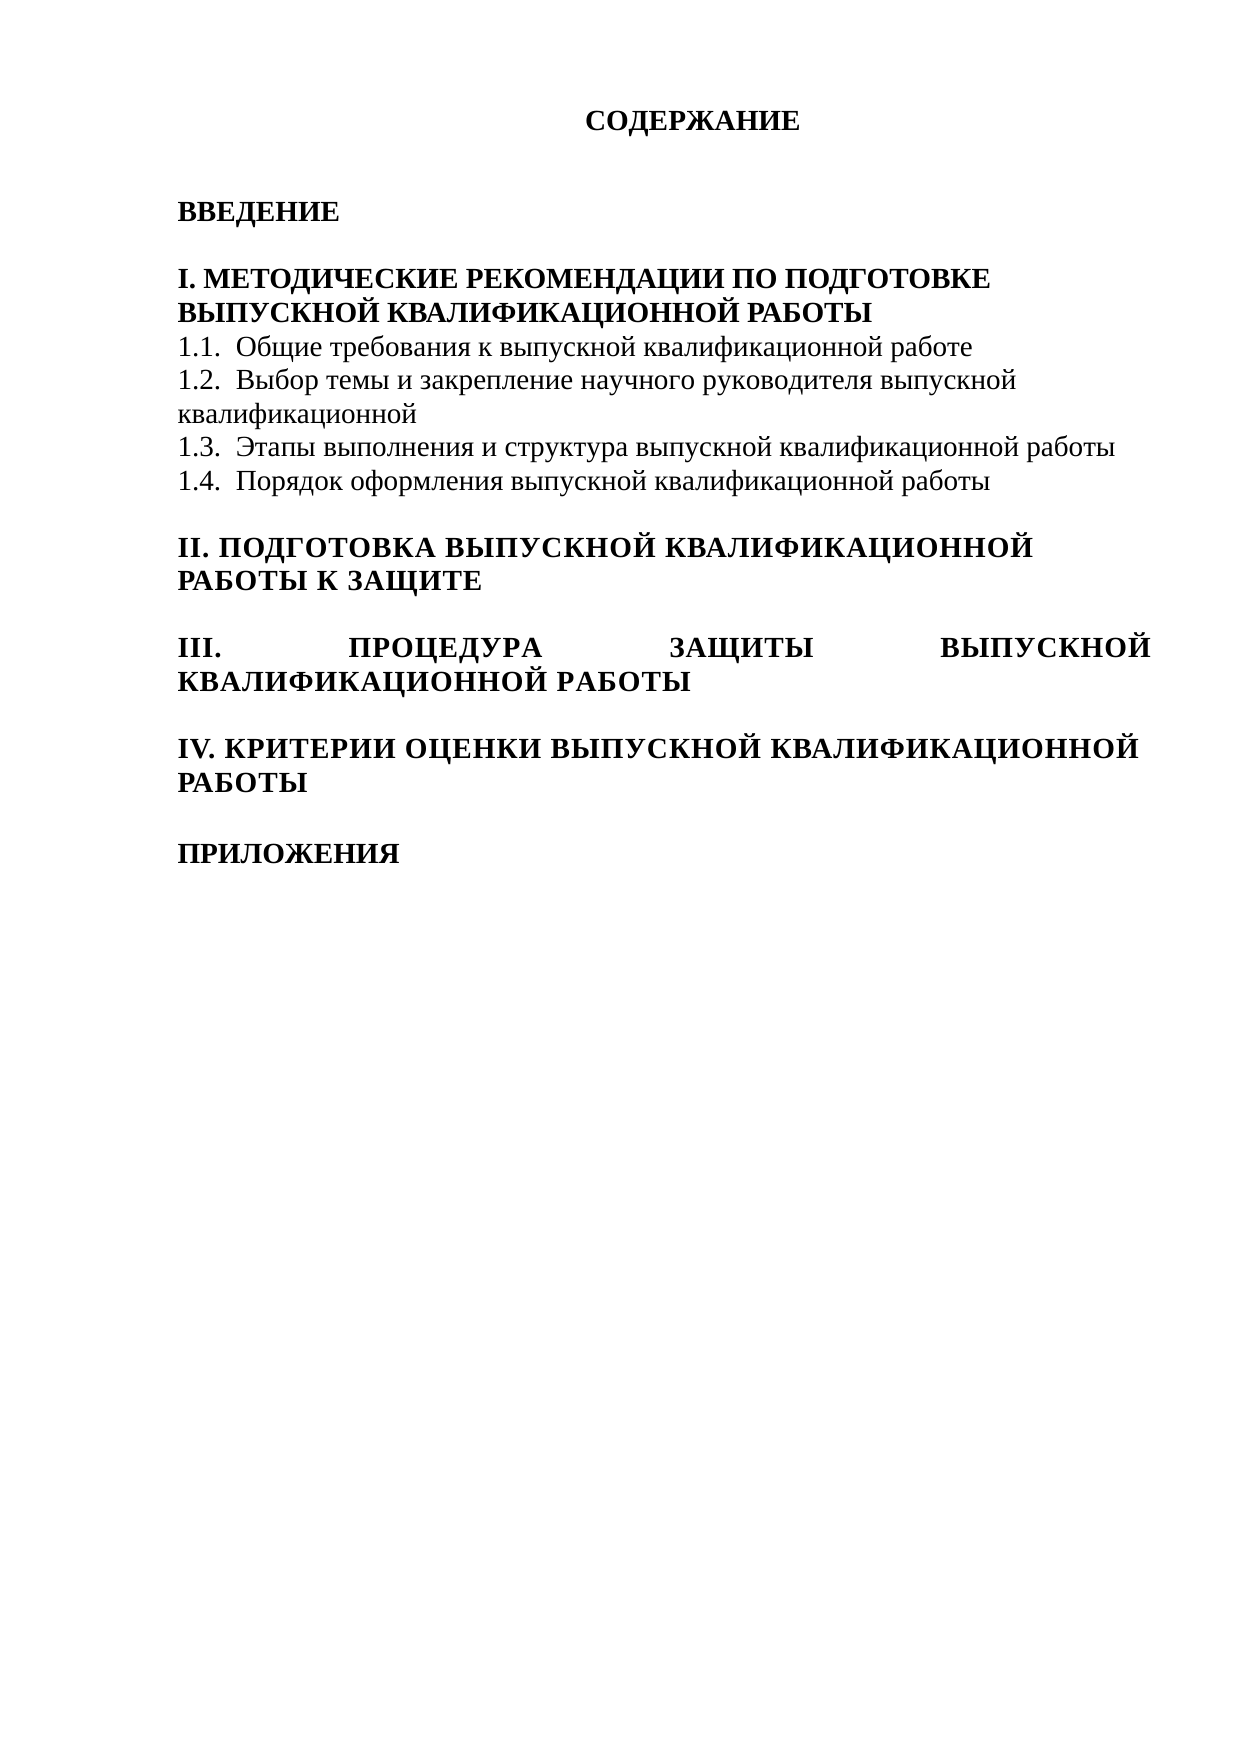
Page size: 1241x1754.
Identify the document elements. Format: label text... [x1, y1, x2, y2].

subtitle 1.1. Общие требования к выпускной квалификационной работе [177, 329, 1152, 362]
text III. ПРОЦЕДУРА ЗАЩИТЫ ВЫПУСКНОЙ КВАЛИФИКАЦИОННОЙ РАБОТЫ [177, 631, 1152, 698]
subtitle 1.2. Выбор темы и закрепление научного руководителя выпускной квалификационной [177, 362, 1152, 429]
text ПРИЛОЖЕНИЯ [177, 837, 1152, 870]
subtitle 1.4. Порядок оформления выпускной квалификационной работы [177, 463, 1152, 496]
subtitle II. ПОДГОТОВКА ВЫПУСКНОЙ КВАЛИФИКАЦИОННОЙ РАБОТЫ К ЗАЩИТЕ [177, 530, 1152, 597]
text ВВЕДЕНИЕ [177, 194, 1152, 228]
subtitle IV. КРИТЕРИИ ОЦЕНКИ ВЫПУСКНОЙ КВАЛИФИКАЦИОННОЙ РАБОТЫ [177, 731, 1152, 798]
subtitle I. МЕТОДИЧЕСКИЕ РЕКОМЕНДАЦИИ ПО ПОДГОТОВКЕ ВЫПУСКНОЙ КВАЛИФИКАЦИОННОЙ РАБОТЫ [177, 262, 1152, 329]
subtitle 1.3. Этапы выполнения и структура выпускной квалификационной работы [177, 429, 1152, 463]
text СОДЕРЖАНИЕ [233, 103, 1152, 137]
